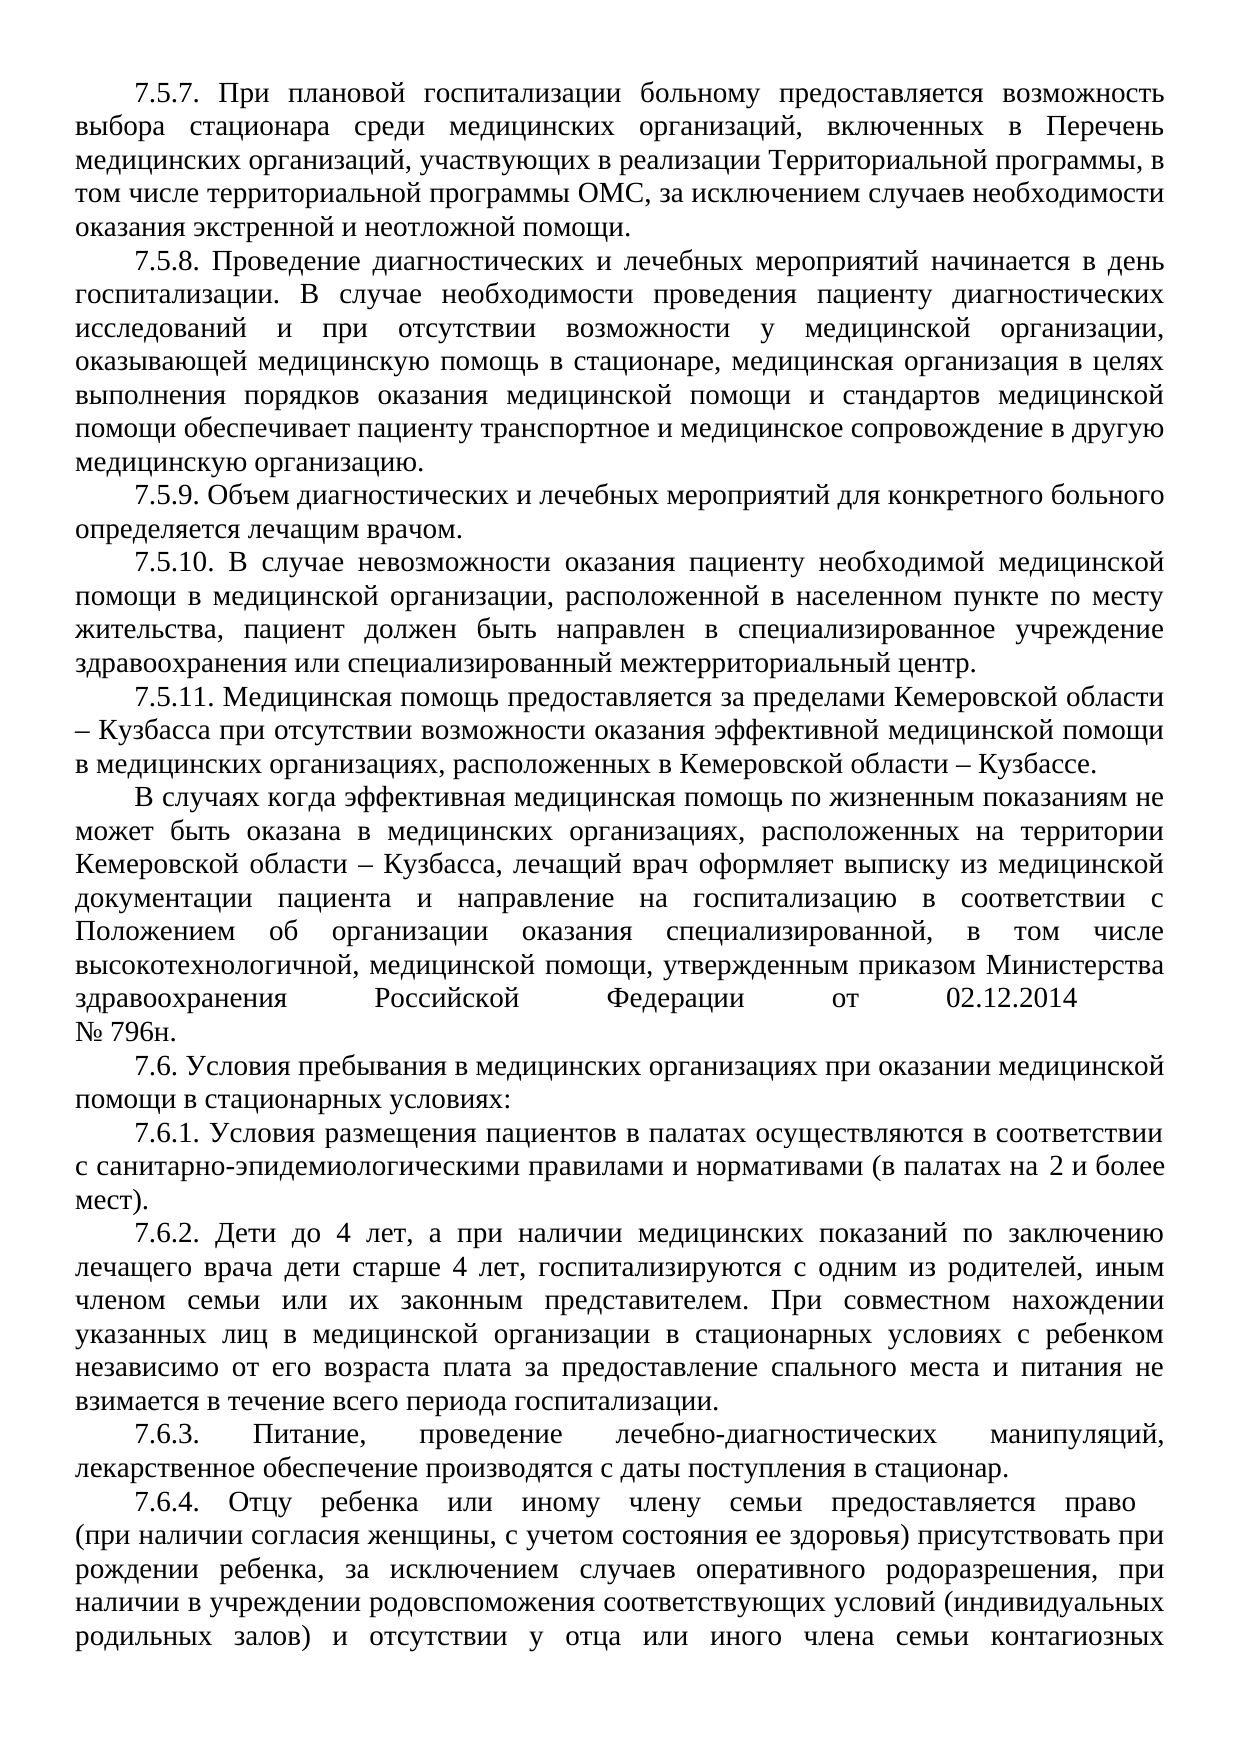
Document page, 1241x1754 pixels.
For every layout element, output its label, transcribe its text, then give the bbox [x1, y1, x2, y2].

text 7.5.10. В случае невозможности оказания пациенту необходимой медицинской помощи в медицинской организации, расположенной в населенном пункте по месту жительства, пациент должен быть направлен в специализированное учреждение здравоохранения или специализированный межтерриториальный центр. [75, 544, 1165, 679]
text В случаях когда эффективная медицинская помощь по жизненным показаниям не может быть оказана в медицинских организациях, расположенных на территории Кемеровской области – Кузбасса, лечащий врач оформляет выписку из медицинской документации пациента и направление на госпитализацию в соответствии с Положением об организации оказания специализированной, в том числе высокотехнологичной, медицинской помощи, утвержденным приказом Министерства здравоохранения Российской Федерации от 02.12.2014 № 796н. [75, 779, 1165, 1048]
text 7.5.8. Проведение диагностических и лечебных мероприятий начинается в день госпитализации. В случае необходимости проведения пациенту диагностических исследований и при отсутствии возможности у медицинской организации, оказывающей медицинскую помощь в стационаре, медицинская организация в целях выполнения порядков оказания медицинской помощи и стандартов медицинской помощи обеспечивает пациенту транспортное и медицинское сопровождение в другую медицинскую организацию. [75, 243, 1165, 477]
text 7.5.7. При плановой госпитализации больному предоставляется возможность выбора стационара среди медицинских организаций, включенных в Перечень медицинских организаций, участвующих в реализации Территориальной программы, в том числе территориальной программы ОМС, за исключением случаев необходимости оказания экстренной и неотложной помощи. [75, 75, 1165, 243]
text 7.6.1. Условия размещения пациентов в палатах осуществляются в соответствии с санитарно-эпидемиологическими правилами и нормативами (в палатах на 2 и более мест). [75, 1148, 1165, 1215]
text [75, 1484, 1165, 1651]
text 7.6. Условия пребывания в медицинских организациях при оказании медицинской помощи в стационарных условиях: [75, 1048, 1165, 1115]
text 7.6.3. Питание, проведение лечебно-диагностических манипуляций, лекарственное обеспечение производятся с даты поступления в стационар. [75, 1417, 1165, 1484]
text 7.5.9. Объем диагностических и лечебных мероприятий для конкретного больного определяется лечащим врачом. [75, 477, 1165, 544]
text 7.5.11. Медицинская помощь предоставляется за пределами Кемеровской области – Кузбасса при отсутствии возможности оказания эффективной медицинской помощи в медицинских организациях, расположенных в Кемеровской области – Кузбассе. [75, 679, 1165, 779]
text 7.6.2. Дети до 4 лет, а при наличии медицинских показаний по заключению лечащего врача дети старше 4 лет, госпитализируются с одним из родителей, иным членом семьи или их законным представителем. При совместном нахождении указанных лиц в медицинской организации в стационарных условиях с ребенком независимо от его возраста плата за предоставление спального места и питания не взимается в течение всего периода госпитализации. [75, 1215, 1165, 1417]
